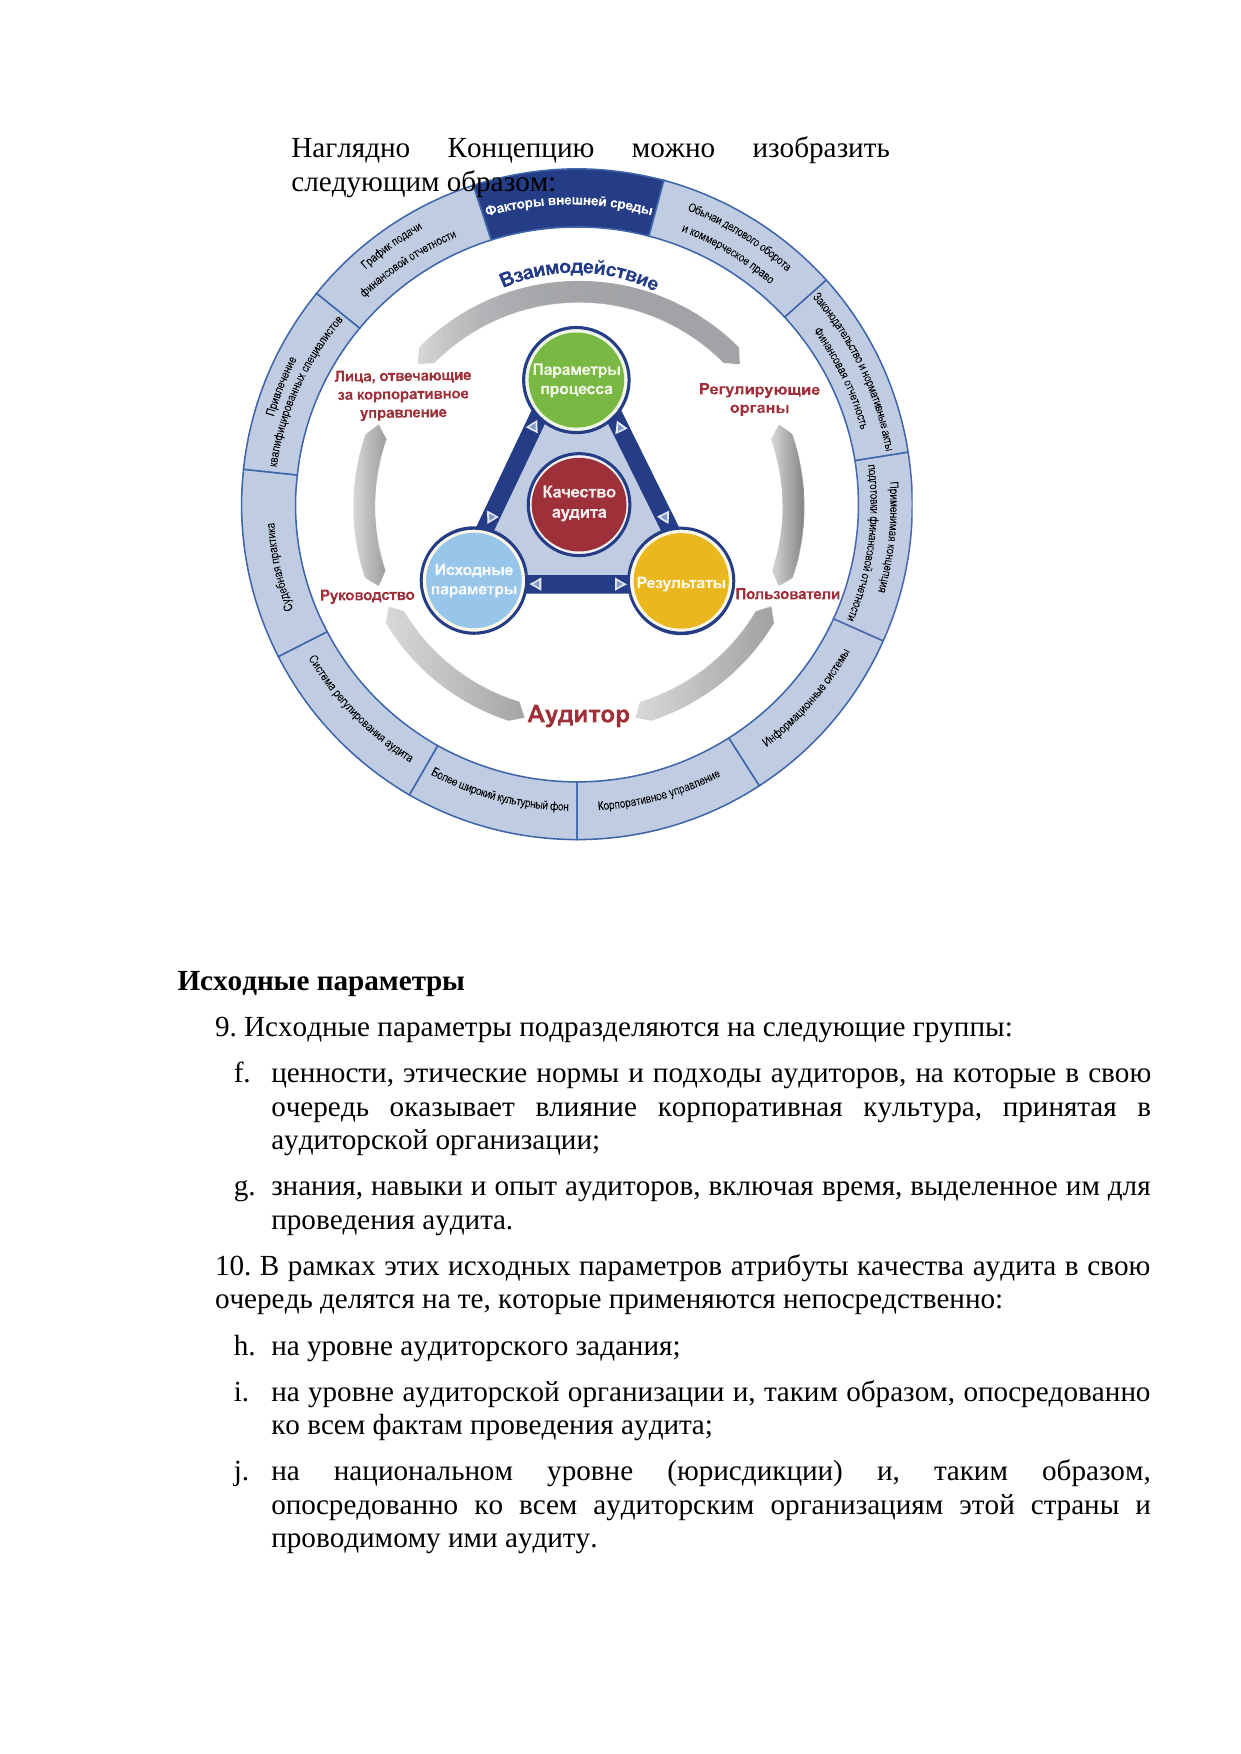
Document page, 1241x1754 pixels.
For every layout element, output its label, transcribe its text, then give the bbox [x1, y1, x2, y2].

list ценности, этические нормы и подходы аудиторов, на которые в свою очередь оказывает влияние корпоративная культура, принятая в аудиторской организации; [233, 1055, 1152, 1156]
list на национальном уровне (юрисдикции) и, таким образом, опосредованно ко всем аудиторским организациям этой страны и проводимому ими аудиту. [233, 1453, 1152, 1554]
table_header Наглядно Концепцию можно изобразить следующим образом: [223, 118, 901, 840]
list знания, навыки и опыт аудиторов, включая время, выделенное им для проведения аудита. [233, 1168, 1152, 1236]
list на уровне аудиторского задания; [233, 1328, 1152, 1361]
list 9. Исходные параметры подразделяются на следующие группы: [215, 1009, 1152, 1043]
list на уровне аудиторской организации и, таким образом, опосредованно ко всем фактам проведения аудита; [233, 1374, 1152, 1441]
list 10. В рамках этих исходных параметров атрибуты качества аудита в свою очередь делятся на те, которые применяются непосредственно: [215, 1248, 1152, 1315]
subtitle Исходные параметры [177, 963, 1152, 997]
